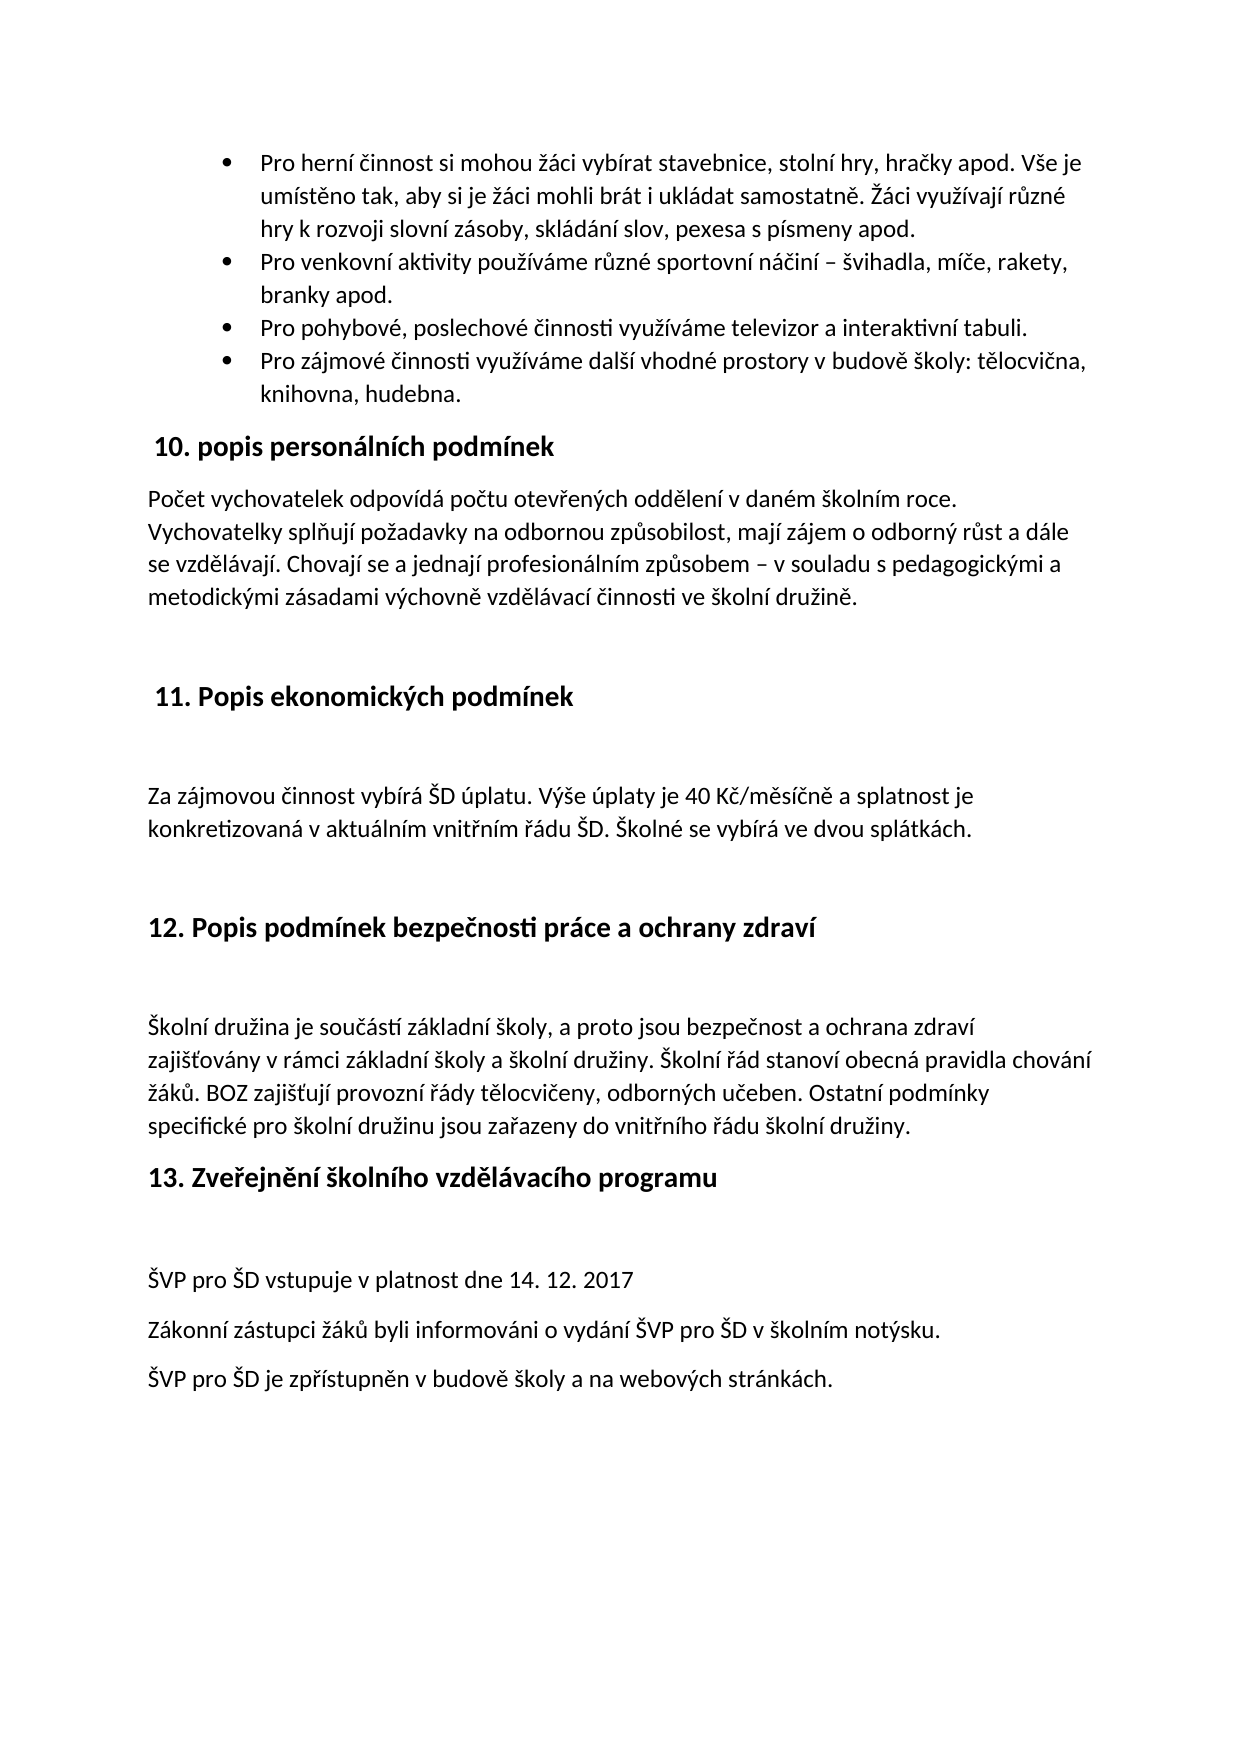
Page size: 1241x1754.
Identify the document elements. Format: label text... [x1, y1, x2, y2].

list Pro herní činnost si mohou žáci vybírat stavebnice, stolní hry, hračky apod. Vše je umístěno tak, aby si je žáci mohli brát i ukládat samostatně. Žáci využívají různé hry k rozvoji slovní zásoby, skládání slov, pexesa s písmeny apod. [223, 148, 1093, 244]
text 11. Popis ekonomických podmínek [148, 678, 1093, 713]
text Za zájmovou činnost vybírá ŠD úplatu. Výše úplaty je 40 Kč/měsíčně a splatnost je konkretizovaná v aktuálním vnitřním řádu ŠD. Školné se vybírá ve dvou splátkách. [148, 780, 1093, 843]
text 12. Popis podmínek bezpečnosti práce a ochrany zdraví [148, 909, 1093, 945]
text ŠVP pro ŠD je zpřístupněn v budově školy a na webových stránkách. [148, 1363, 1093, 1394]
text 13. Zveřejnění školního vzdělávacího programu [148, 1159, 1093, 1195]
text 10. popis personálních podmínek [148, 428, 1093, 463]
list Pro zájmové činnosti využíváme další vhodné prostory v budově školy: tělocvična, knihovna, hudebna. [223, 345, 1093, 408]
text ŠVP pro ŠD vstupuje v platnost dne 14. 12. 2017 [148, 1264, 1093, 1295]
text Zákonní zástupci žáků byli informováni o vydání ŠVP pro ŠD v školním notýsku. [148, 1314, 1093, 1344]
text Počet vychovatelek odpovídá počtu otevřených oddělení v daném školním roce. Vychovatelky splňují požadavky na odbornou způsobilost, mají zájem o odborný růst a dále se vzdělávají. Chovají se a jednají profesionálním způsobem – v souladu s pedagogickými a metodickými zásadami výchovně vzdělávací činnosti ve školní družině. [148, 483, 1093, 612]
list Pro venkovní aktivity používáme různé sportovní náčiní – švihadla, míče, rakety, branky apod. [223, 246, 1093, 310]
list Pro pohybové, poslechové činnosti využíváme televizor a interaktivní tabuli. [223, 312, 1093, 343]
text Školní družina je součástí základní školy, a proto jsou bezpečnost a ochrana zdraví zajišťovány v rámci základní školy a školní družiny. Školní řád stanoví obecná pravidla chování žáků. BOZ zajišťují provozní řády tělocvičeny, odborných učeben. Ostatní podmínky specifické pro školní družinu jsou zařazeny do vnitřního řádu školní družiny. [148, 1011, 1093, 1141]
